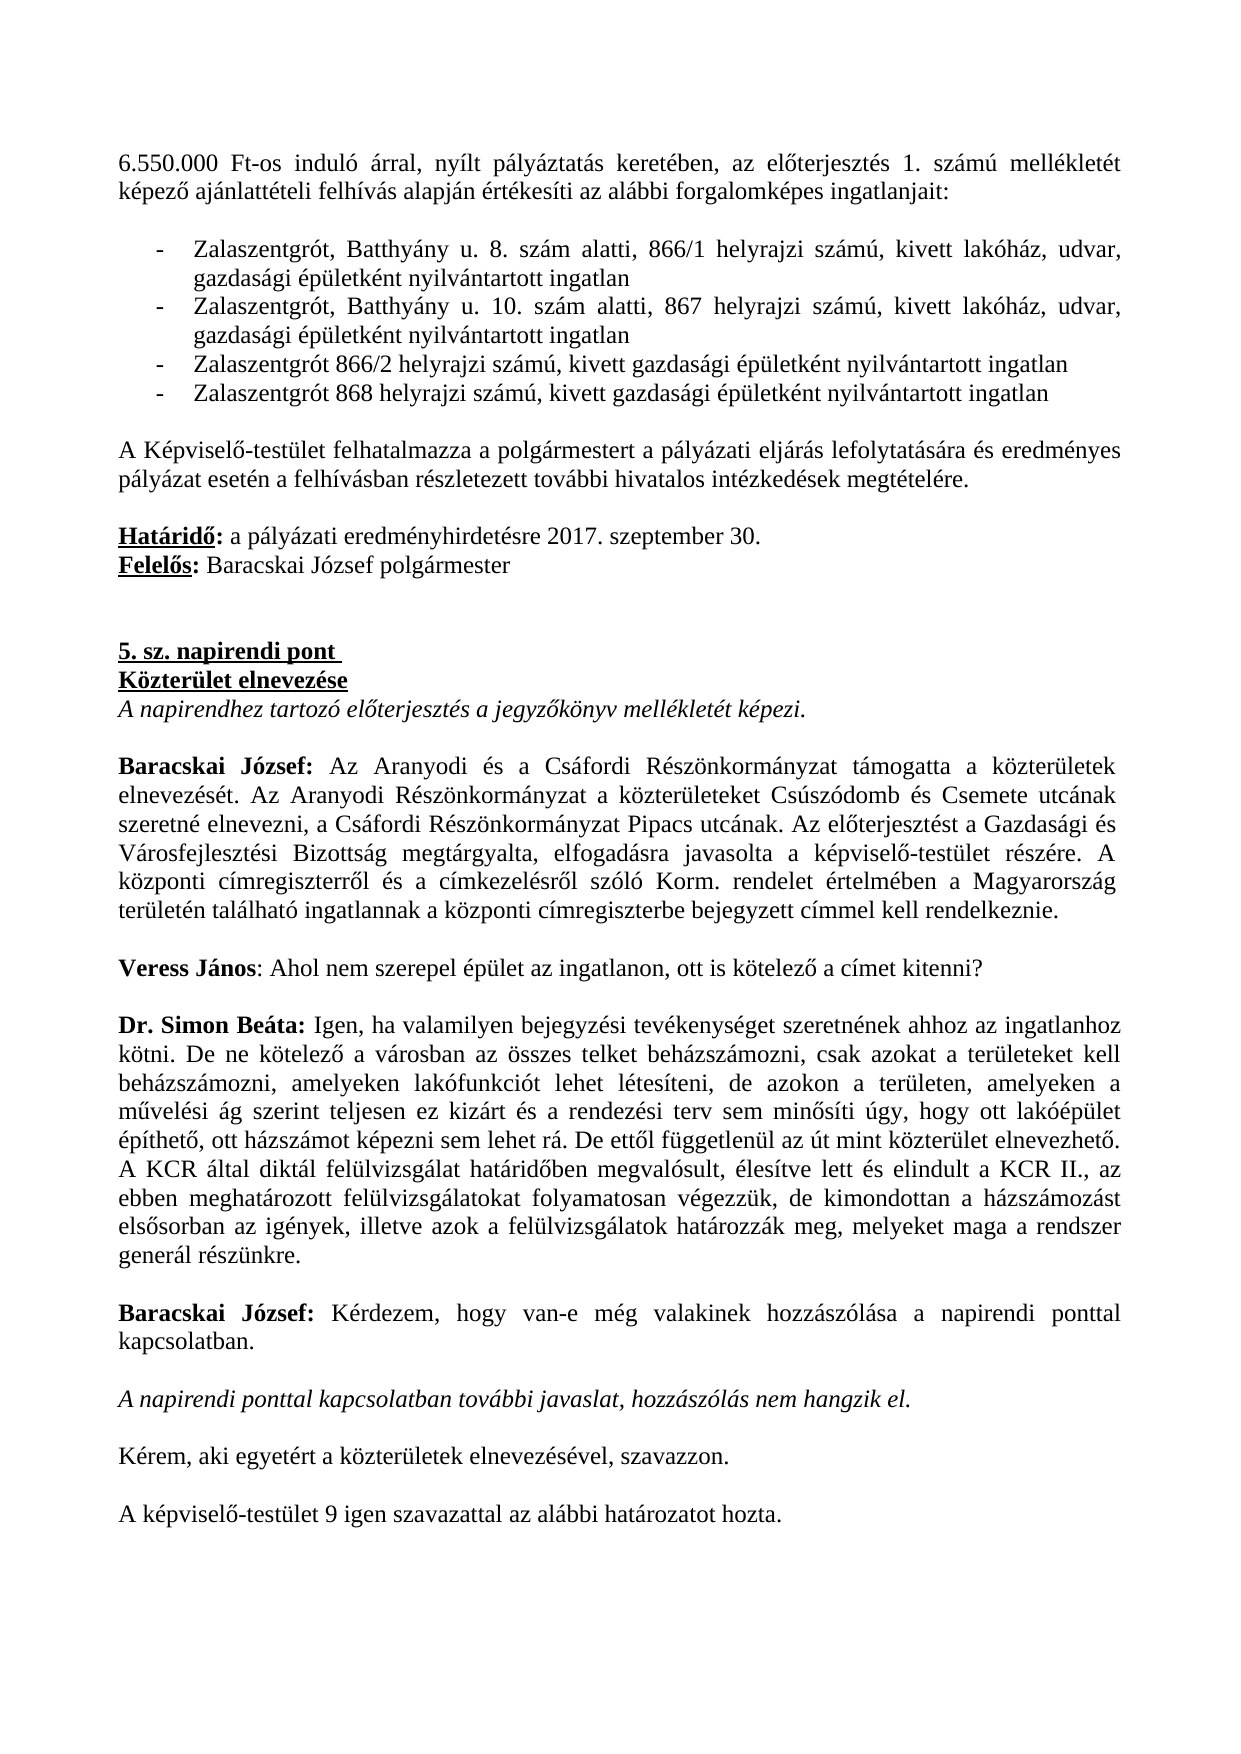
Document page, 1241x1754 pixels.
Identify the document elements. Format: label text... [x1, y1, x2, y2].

list Zalaszentgrót 868 helyrajzi számú, kivett gazdasági épületként nyilvántartott ingatlan [156, 378, 1122, 406]
text Közterület elnevezése [118, 665, 1122, 694]
text Dr. Simon Beáta: Igen, ha valamilyen bejegyzési tevékenységet szeretnének ahhoz az ingatlanhoz kötni. De ne kötelező a városban az összes telket beházszámozni, csak azokat a területeket kell beházszámozni, amelyeken lakófunkciót lehet létesíteni, de azokon a területen, amelyeken a művelési ág szerint teljesen ez kizárt és a rendezési terv sem minősíti úgy, hogy ott lakóépület építhető, ott házszámot képezni sem lehet rá. De ettől függetlenül az út mint közterület elnevezhető. A KCR által diktál felülvizsgálat határidőben megvalósult, élesítve lett és elindult a KCR II., az ebben meghatározott felülvizsgálatokat folyamatosan végezzük, de kimondottan a házszámozást elsősorban az igények, illetve azok a felülvizsgálatok határozzák meg, melyeket maga a rendszer generál részünkre. [118, 1010, 1122, 1269]
list Zalaszentgrót, Batthyány u. 8. szám alatti, 866/1 helyrajzi számú, kivett lakóház, udvar, gazdasági épületként nyilvántartott ingatlan [156, 234, 1122, 291]
text Határidő: a pályázati eredményhirdetésre 2017. szeptember 30. [118, 521, 1122, 550]
text A képviselő-testület 9 igen szavazattal az alábbi határozatot hozta. [118, 1499, 1122, 1528]
list Zalaszentgrót, Batthyány u. 10. szám alatti, 867 helyrajzi számú, kivett lakóház, udvar, gazdasági épületként nyilvántartott ingatlan [156, 291, 1122, 349]
text A napirendi ponttal kapcsolatban további javaslat, hozzászólás nem hangzik el. [118, 1384, 1122, 1413]
text A Képviselő-testület felhatalmazza a polgármestert a pályázati eljárás lefolytatására és eredményes pályázat esetén a felhívásban részletezett további hivatalos intézkedések megtételére. [118, 435, 1122, 493]
text Kérem, aki egyetért a közterületek elnevezésével, szavazzon. [118, 1441, 1122, 1470]
text Baracskai József: Kérdezem, hogy van-e még valakinek hozzászólása a napirendi ponttal kapcsolatban. [118, 1298, 1122, 1355]
text Baracskai József: Az Aranyodi és a Csáfordi Részönkormányzat támogatta a közterületek elnevezését. Az Aranyodi Részönkormányzat a közterületeket Csúszódomb és Csemete utcának szeretné elnevezni, a Csáfordi Részönkormányzat Pipacs utcának. Az előterjesztést a Gazdasági és Városfejlesztési Bizottság megtárgyalta, elfogadásra javasolta a képviselő-testület részére. A központi címregiszterről és a címkezelésről szóló Korm. rendelet értelmében a Magyarország területén található ingatlannak a központi címregiszterbe bejegyzett címmel kell rendelkeznie. [118, 751, 1117, 924]
text 5. sz. napirendi pont [118, 636, 1122, 665]
text Felelős: Baracskai József polgármester [118, 550, 1171, 579]
text Veress János: Ahol nem szerepel épület az ingatlanon, ott is kötelező a címet kitenni? [118, 953, 1122, 981]
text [118, 148, 1122, 205]
list Zalaszentgrót 866/2 helyrajzi számú, kivett gazdasági épületként nyilvántartott ingatlan [156, 349, 1122, 378]
text A napirendhez tartozó előterjesztés a jegyzőkönyv mellékletét képezi. [118, 694, 1122, 723]
